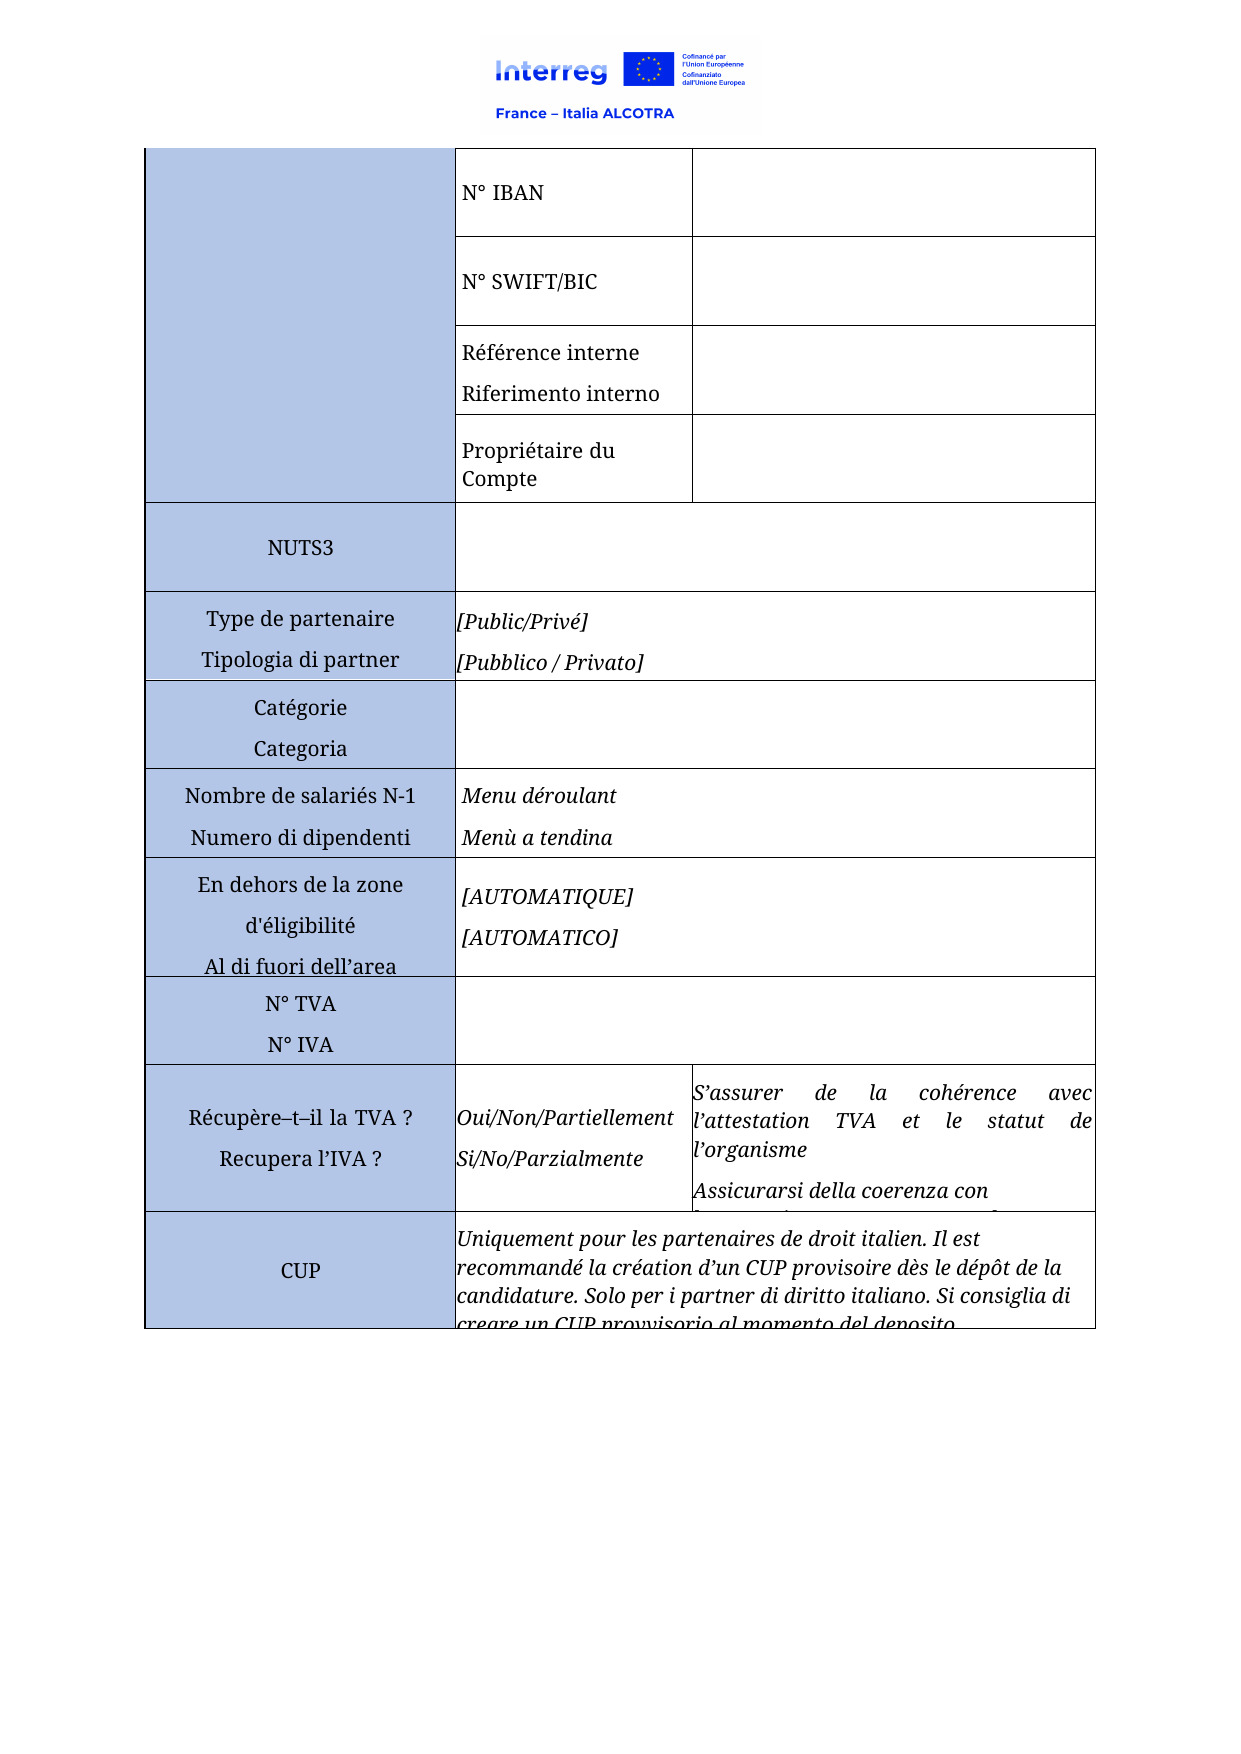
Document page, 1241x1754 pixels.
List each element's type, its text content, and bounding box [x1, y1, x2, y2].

table_cell [Public/Privé] [Pubblico / Privato] [456, 592, 1095, 679]
table_cell N° TVA N° IVA [146, 977, 455, 1064]
table_cell S’assurer de la cohérence avec l’attestation TVA et le statut de l’organisme Assicurarsi della coerenza con l’attestazione IVA trasmessa e lo statuto dell’organismo [693, 1065, 1095, 1211]
table_cell Récupère–t–il la TVA ? Recupera l’IVA ? [146, 1065, 455, 1211]
table_cell Propriétaire du Compte Proprietario del conto [456, 415, 692, 502]
table_cell Type de partenaire Tipologia di partner [146, 592, 455, 679]
table_cell [AUTOMATIQUE] [AUTOMATICO] [456, 858, 1095, 976]
table_cell Référence interne Riferimento interno [456, 326, 692, 413]
table_cell [693, 415, 1095, 502]
table_cell [456, 681, 1095, 768]
table_cell En dehors de la zone d'éligibilité Al di fuori dell’area ammissibile [146, 858, 455, 976]
table_cell [456, 503, 1095, 591]
table_cell Uniquement pour les partenaires de droit italien. Il est recommandé la création d’un CUP provisoire dès le dépôt de la candidature. Solo per i partner di diritto italiano. Si consiglia di creare un CUP provvisorio al momento del deposito. [456, 1212, 1095, 1328]
table_cell Nombre de salariés N-1 Numero di dipendenti [146, 769, 455, 857]
table_cell N° IBAN [456, 149, 692, 236]
table_cell CUP [146, 1212, 455, 1328]
table_cell N° SWIFT/BIC [456, 237, 692, 325]
table_cell Catégorie Categoria [146, 681, 455, 768]
table_cell [693, 326, 1095, 413]
table_cell Menu déroulant Menù a tendina [456, 769, 1095, 857]
picture [479, 35, 761, 135]
table_cell NUTS3 [146, 503, 455, 591]
table_cell Oui/Non/Partiellement Si/No/Parzialmente [456, 1065, 692, 1211]
table_cell [456, 977, 1095, 1064]
table_cell [693, 149, 1095, 236]
table_cell [693, 237, 1095, 325]
